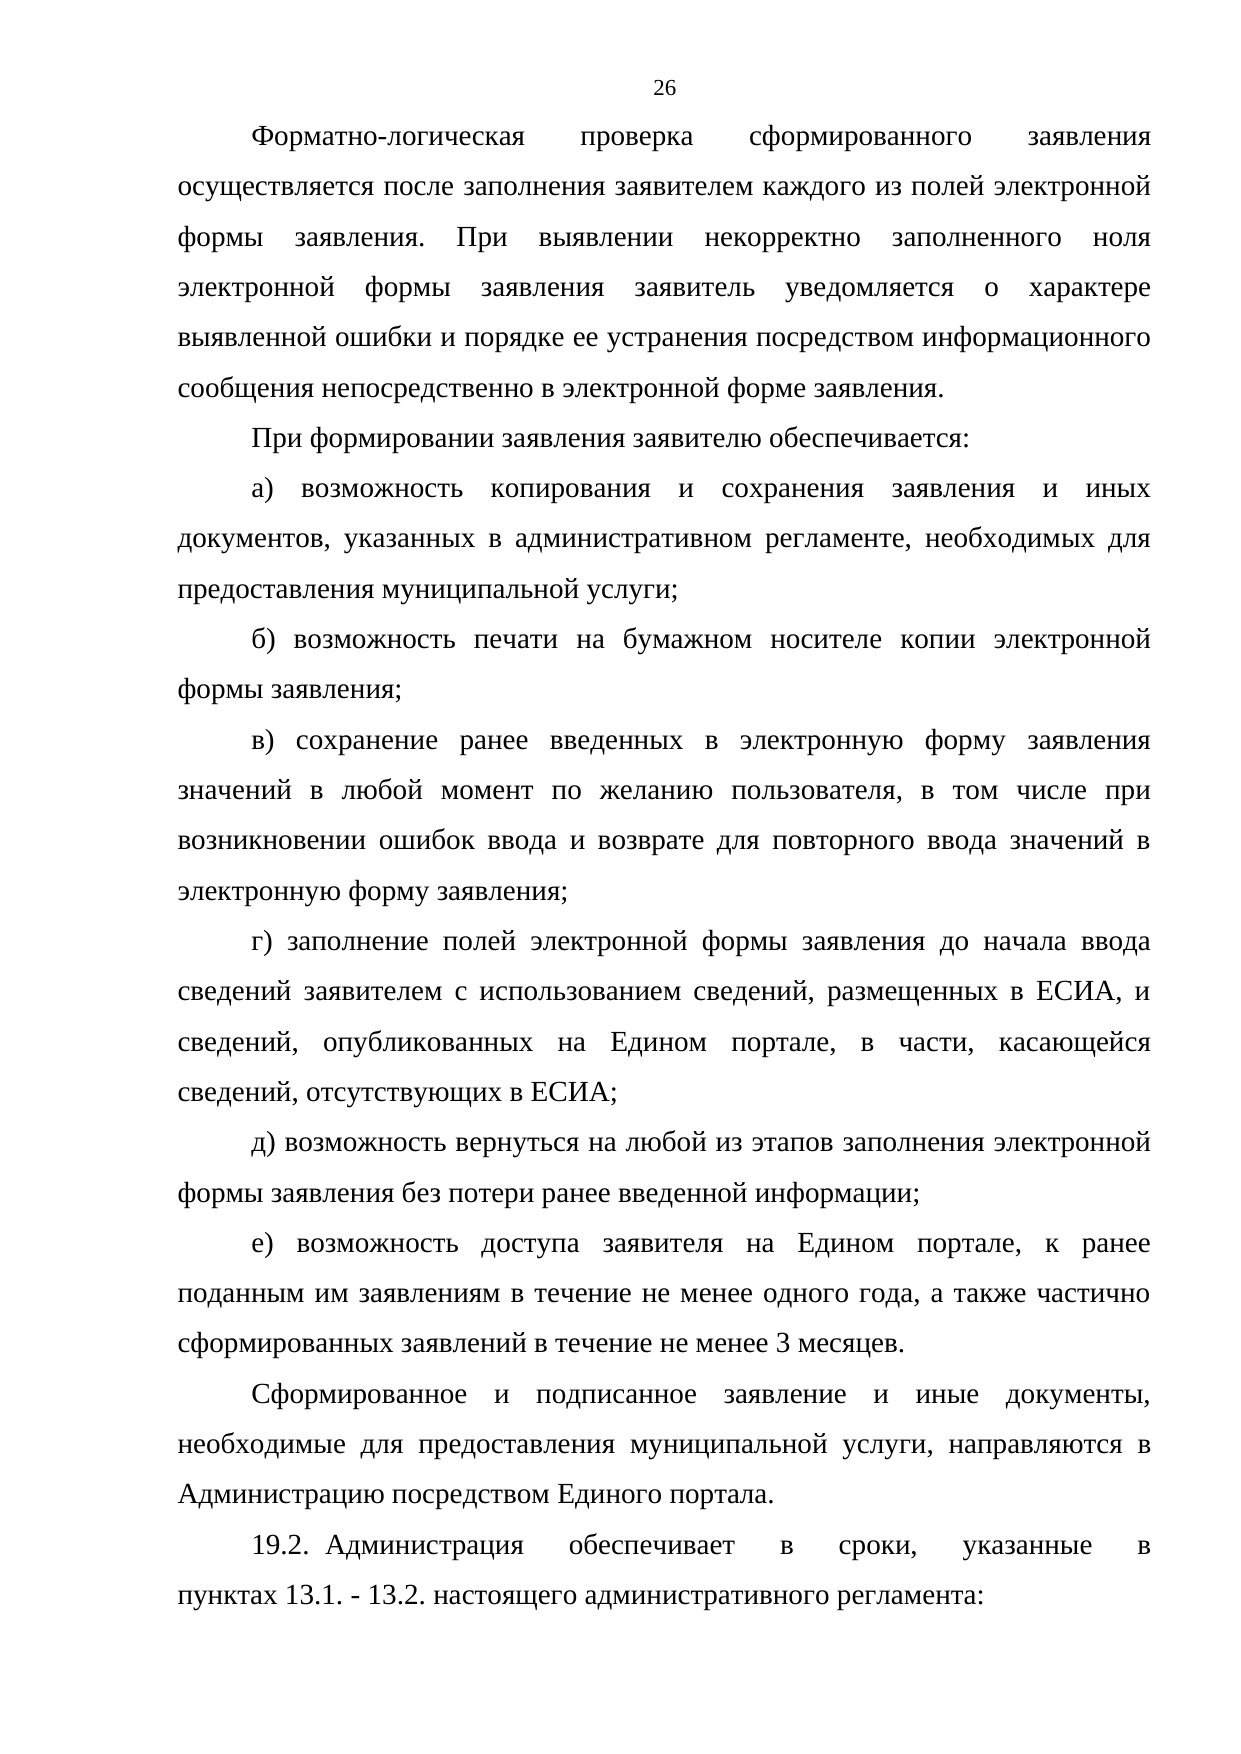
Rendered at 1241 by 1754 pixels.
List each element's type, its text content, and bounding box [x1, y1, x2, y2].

text Форматно-логическая проверка сформированного заявления осуществляется после заполнения заявителем каждого из полей электронной формы заявления. При выявлении некорректно заполненного ноля электронной формы заявления заявитель уведомляется о характере выявленной ошибки и порядке ее устранения посредством информационного сообщения непосредственно в электронной форме заявления. [177, 118, 1152, 403]
text При формировании заявления заявителю обеспечивается: [177, 420, 1152, 453]
text г) заполнение полей электронной формы заявления до начала ввода сведений заявителем с использованием сведений, размещенных в ЕСИА, и сведений, опубликованных на Едином портале, в части, касающейся сведений, отсутствующих в ЕСИА; [177, 923, 1152, 1108]
text а) возможность копирования и сохранения заявления и иных документов, указанных в административном регламенте, необходимых для предоставления муниципальной услуги; [177, 470, 1152, 604]
text Сформированное и подписанное заявление и иные документы, необходимые для предоставления муниципальной услуги, направляются в Администрацию посредством Единого портала. [177, 1376, 1152, 1510]
text е) возможность доступа заявителя на Едином портале, к ранее поданным им заявлениям в течение не менее одного года, а также частично сформированных заявлений в течение не менее 3 месяцев. [177, 1225, 1152, 1359]
text д) возможность вернуться на любой из этапов заполнения электронной формы заявления без потери ранее введенной информации; [177, 1124, 1152, 1208]
text б) возможность печати на бумажном носителе копии электронной формы заявления; [177, 621, 1152, 705]
text в) сохранение ранее введенных в электронную форму заявления значений в любой момент по желанию пользователя, в том числе при возникновении ошибок ввода и возврате для повторного ввода значений в электронную форму заявления; [177, 722, 1152, 906]
text 19.2. Администрация обеспечивает в сроки, указанные в пунктах 13.1. - 13.2. настоящего административного регламента: [177, 1527, 1152, 1611]
